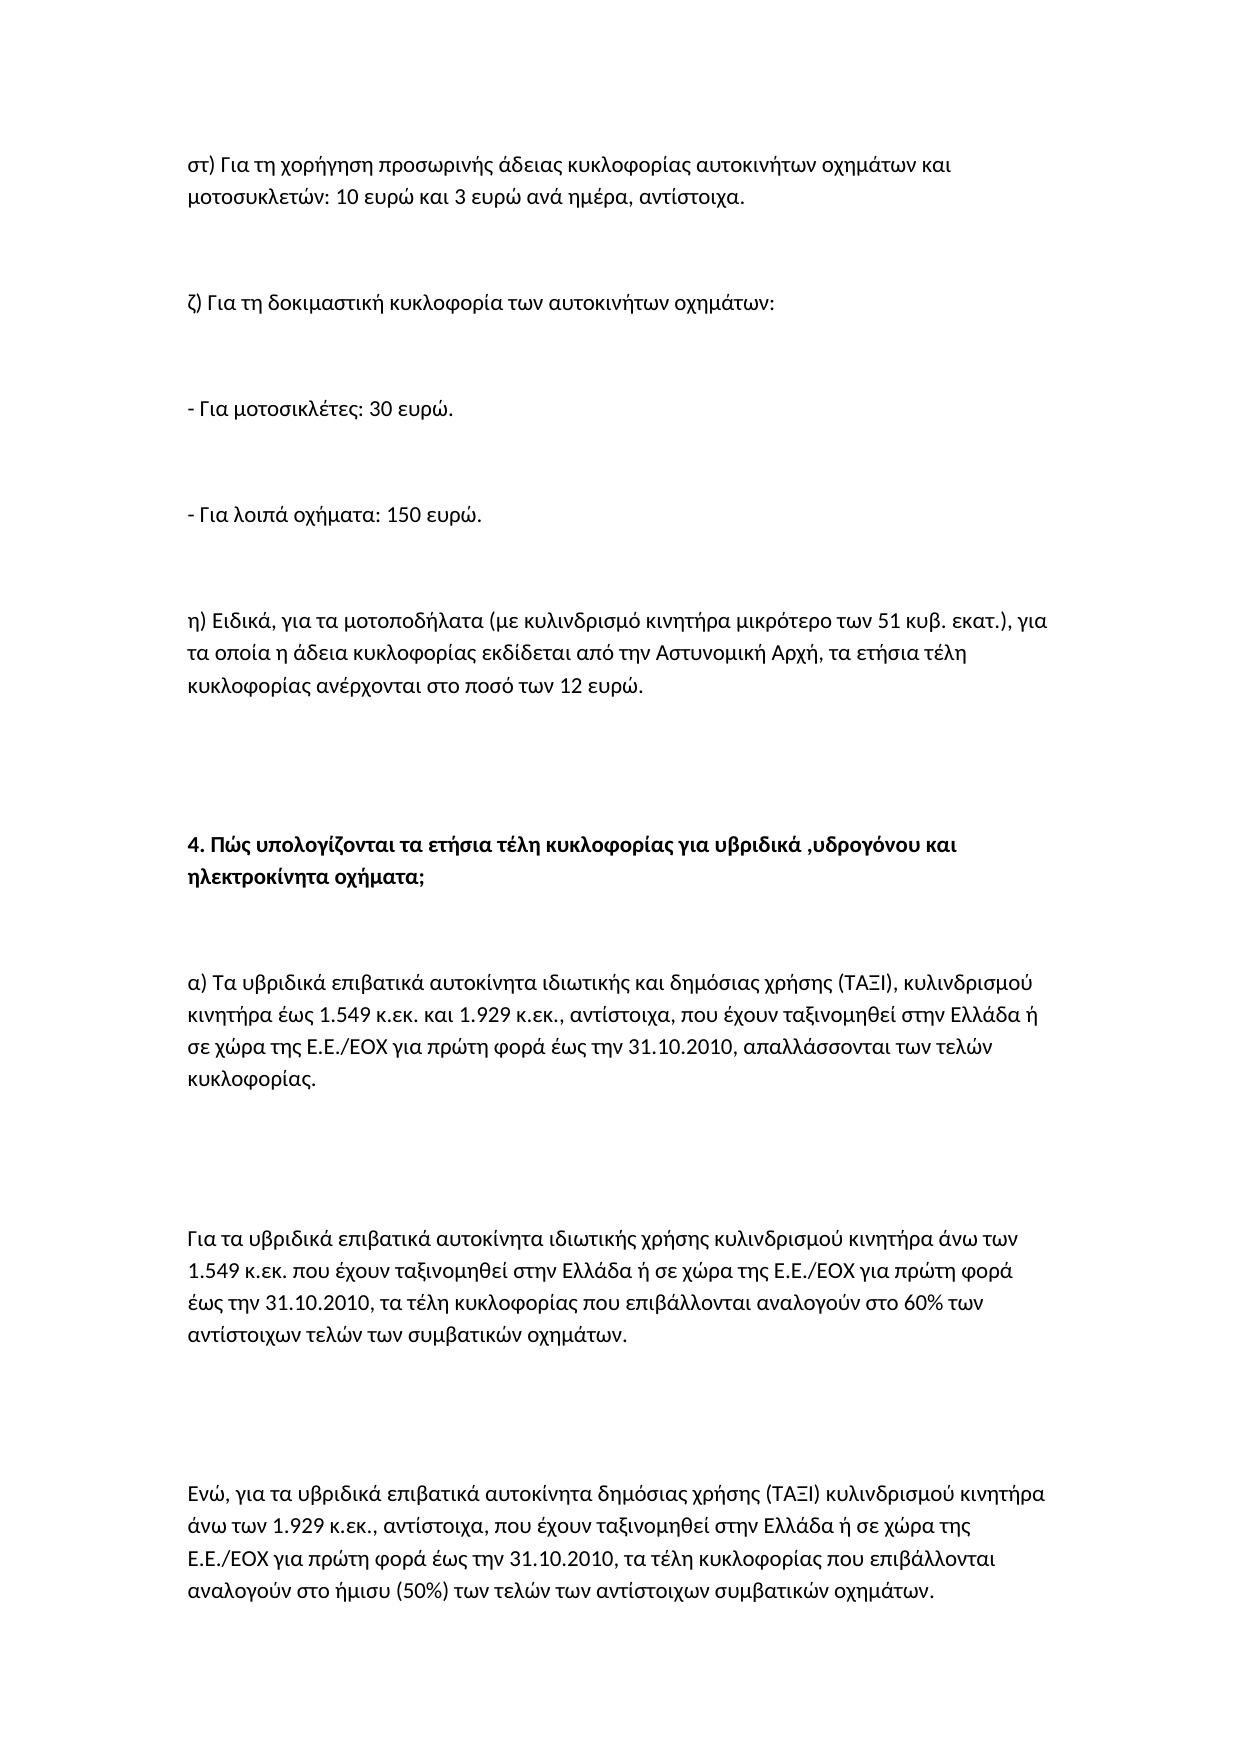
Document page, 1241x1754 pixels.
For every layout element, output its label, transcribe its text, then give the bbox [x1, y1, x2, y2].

text Ενώ, για τα υβριδικά επιβατικά αυτοκίνητα δημόσιας χρήσης (ΤΑΞΙ) κυλινδρισμού κινητήρα άνω των 1.929 κ.εκ., αντίστοιχα, που έχουν ταξινομηθεί στην Ελλάδα ή σε χώρα της Ε.Ε./ΕΟΧ για πρώτη φορά έως την 31.10.2010, τα τέλη κυκλοφορίας που επιβάλλονται αναλογούν στο ήμισυ (50%) των τελών των αντίστοιχων συμβατικών οχημάτων. [187, 1479, 1053, 1604]
text στ) Για τη χορήγηση προσωρινής άδειας κυκλοφορίας αυτοκινήτων οχημάτων και μοτοσυκλετών: 10 ευρώ και 3 ευρώ ανά ημέρα, αντίστοιχα. [187, 150, 1053, 210]
text η) Ειδικά, για τα μοτοποδήλατα (με κυλινδρισμό κινητήρα μικρότερο των 51 κυβ. εκατ.), για τα οποία η άδεια κυκλοφορίας εκδίδεται από την Αστυνομική Αρχή, τα ετήσια τέλη κυκλοφορίας ανέρχονται στο ποσό των 12 ευρώ. [187, 606, 1053, 699]
text 4. Πώς υπολογίζονται τα ετήσια τέλη κυκλοφορίας για υβριδικά ,υδρογόνου και ηλεκτροκίνητα οχήματα; [187, 830, 1053, 890]
text - Για μοτοσικλέτες: 30 ευρώ. [187, 394, 1053, 422]
text - Για λοιπά οχήματα: 150 ευρώ. [187, 500, 1053, 528]
text Για τα υβριδικά επιβατικά αυτοκίνητα ιδιωτικής χρήσης κυλινδρισμού κινητήρα άνω των 1.549 κ.εκ. που έχουν ταξινομηθεί στην Ελλάδα ή σε χώρα της Ε.Ε./ΕΟΧ για πρώτη φορά έως την 31.10.2010, τα τέλη κυκλοφορίας που επιβάλλονται αναλογούν στο 60% των αντίστοιχων τελών των συμβατικών οχημάτων. [187, 1224, 1053, 1348]
text ζ) Για τη δοκιμαστική κυκλοφορία των αυτοκινήτων οχημάτων: [187, 288, 1053, 316]
text α) Τα υβριδικά επιβατικά αυτοκίνητα ιδιωτικής και δημόσιας χρήσης (ΤΑΞΙ), κυλινδρισμού κινητήρα έως 1.549 κ.εκ. και 1.929 κ.εκ., αντίστοιχα, που έχουν ταξινομηθεί στην Ελλάδα ή σε χώρα της Ε.Ε./ΕΟΧ για πρώτη φορά έως την 31.10.2010, απαλλάσσονται των τελών κυκλοφορίας. [187, 968, 1053, 1093]
